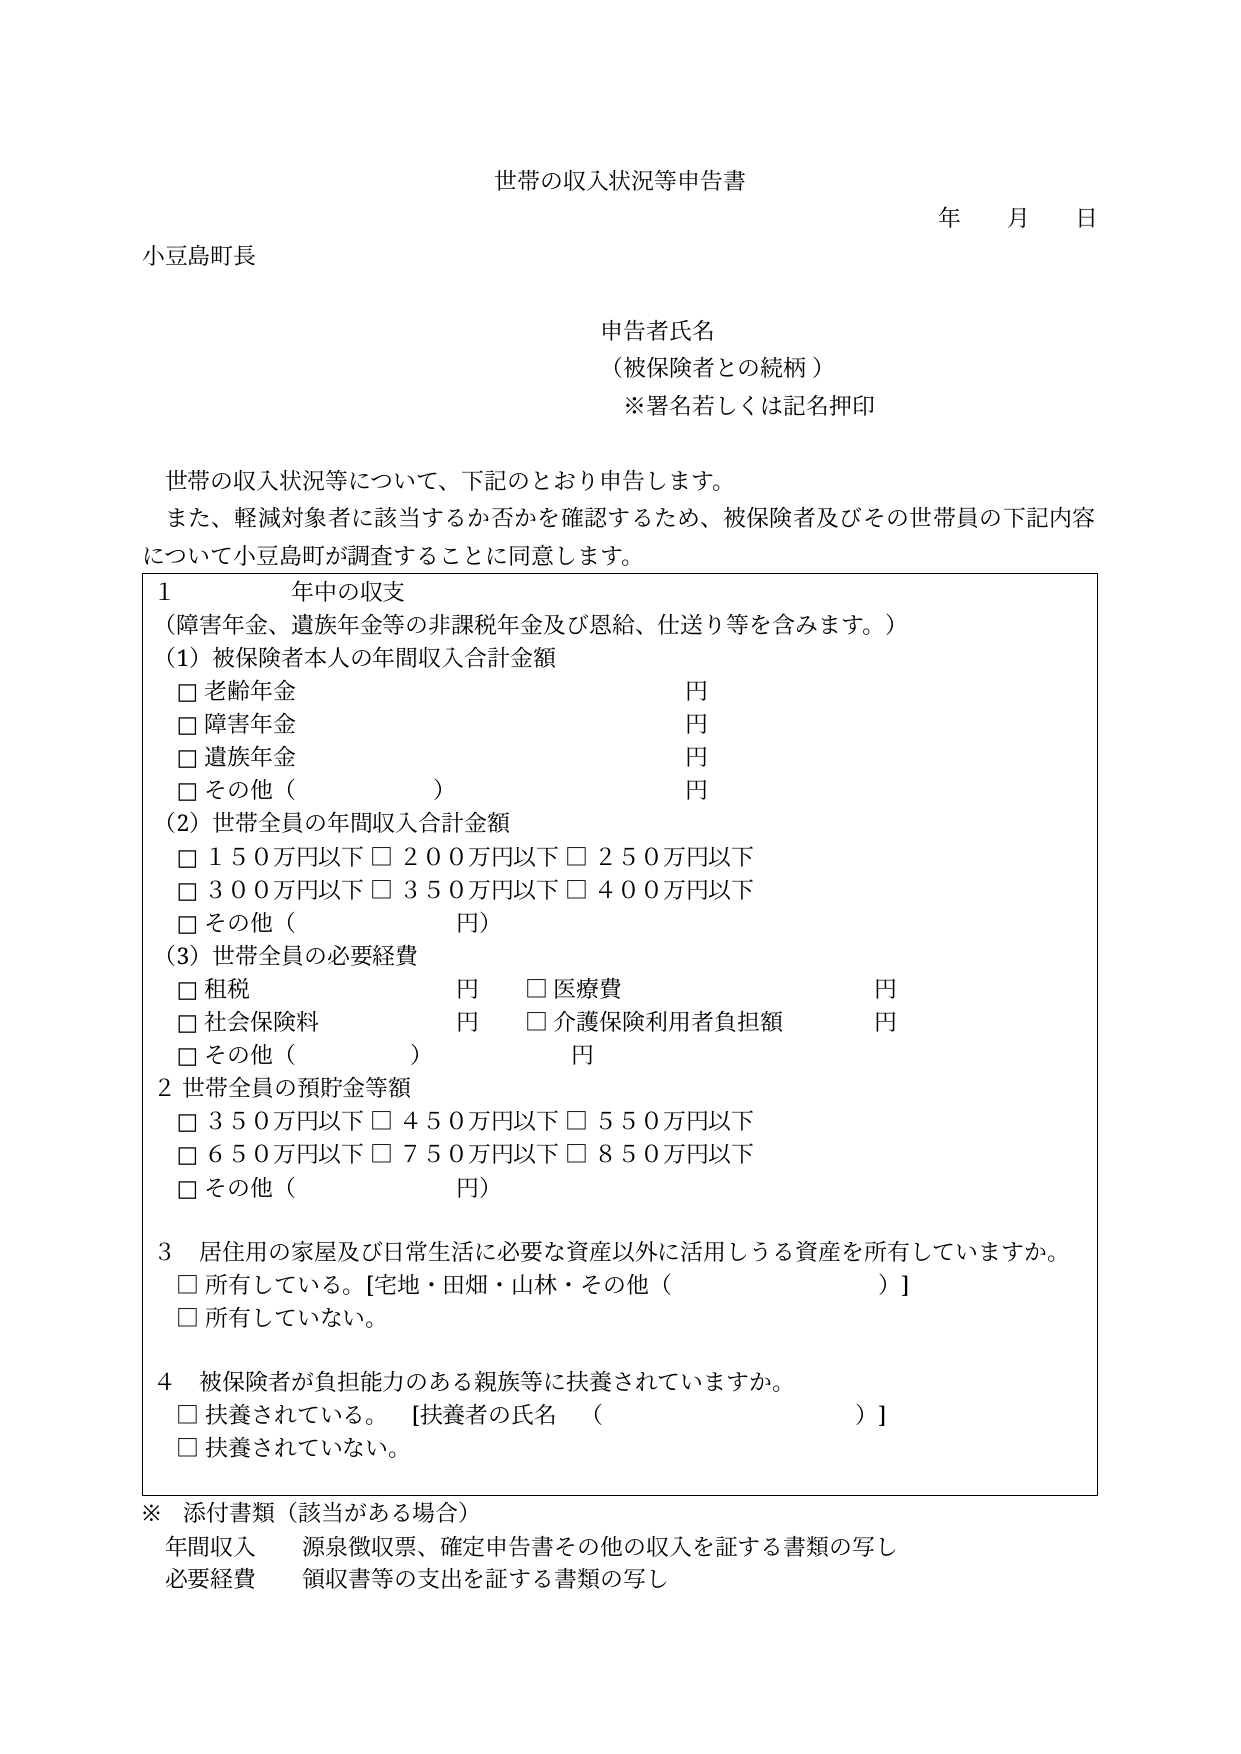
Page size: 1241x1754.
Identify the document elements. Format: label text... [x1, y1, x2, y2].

text ※ 添付書類（該当がある場合） [142, 1496, 1098, 1529]
text ※署名若しくは記名押印 [142, 386, 1098, 423]
text 小豆島町長 [142, 236, 1098, 273]
text 年 月 日 [142, 198, 1098, 236]
text また、軽減対象者に該当するか否かを確認するため、被保険者及びその世帯員の下記内容について小豆島町が調査することに同意します。 [142, 498, 1098, 573]
table_header １ 年中の収支 （障害年金、遺族年金等の非課税年金及び恩給、仕送り等を含みます。） （1）被保険者本人の年間収入合計金額 □ 老齢年金 円 □ 障害年金 円 □ 遺族年金 円 □ その他（ ） 円 （2）世帯全員の年間収入合計金額 □ １５０万円以下 □ ２００万円以下 □ ２５０万円以下 □ ３００万円以下 □ ３５０万円以下 □ ４００万円以下 □ その他（ 円） （3）世帯全員の必要経費 □ 租税 円 □ 医療費 円 □ 社会保険料 円 □ 介護保険利用者負担額 円 □ その他（ ） 円 ２ 世帯全員の預貯金等額 □ ３５０万円以下 □ ４５０万円以下 □ ５５０万円以下 □ ６５０万円以下 □ ７５０万円以下 □ ８５０万円以下 □ その他（ 円） ３ 居住用の家屋及び日常生活に必要な資産以外に活用しうる資産を所有していますか。 □ 所有している。[宅地・田畑・山林・その他（ ）] □ 所有していない。 ４ 被保険者が負担能力のある親族等に扶養されていますか。 □ 扶養されている。 [扶養者の氏名 （ ）] □ 扶養されていない。 [143, 574, 1097, 1494]
text 世帯の収入状況等申告書 [142, 161, 1098, 198]
text （被保険者との続柄 ） [142, 348, 1098, 386]
text 申告者氏名 [142, 311, 1098, 348]
text 世帯の収入状況等について、下記のとおり申告します。 [142, 461, 1098, 498]
text 必要経費 領収書等の支出を証する書類の写し [142, 1562, 1098, 1594]
text 年間収入 源泉徴収票、確定申告書その他の収入を証する書類の写し [142, 1529, 1098, 1562]
